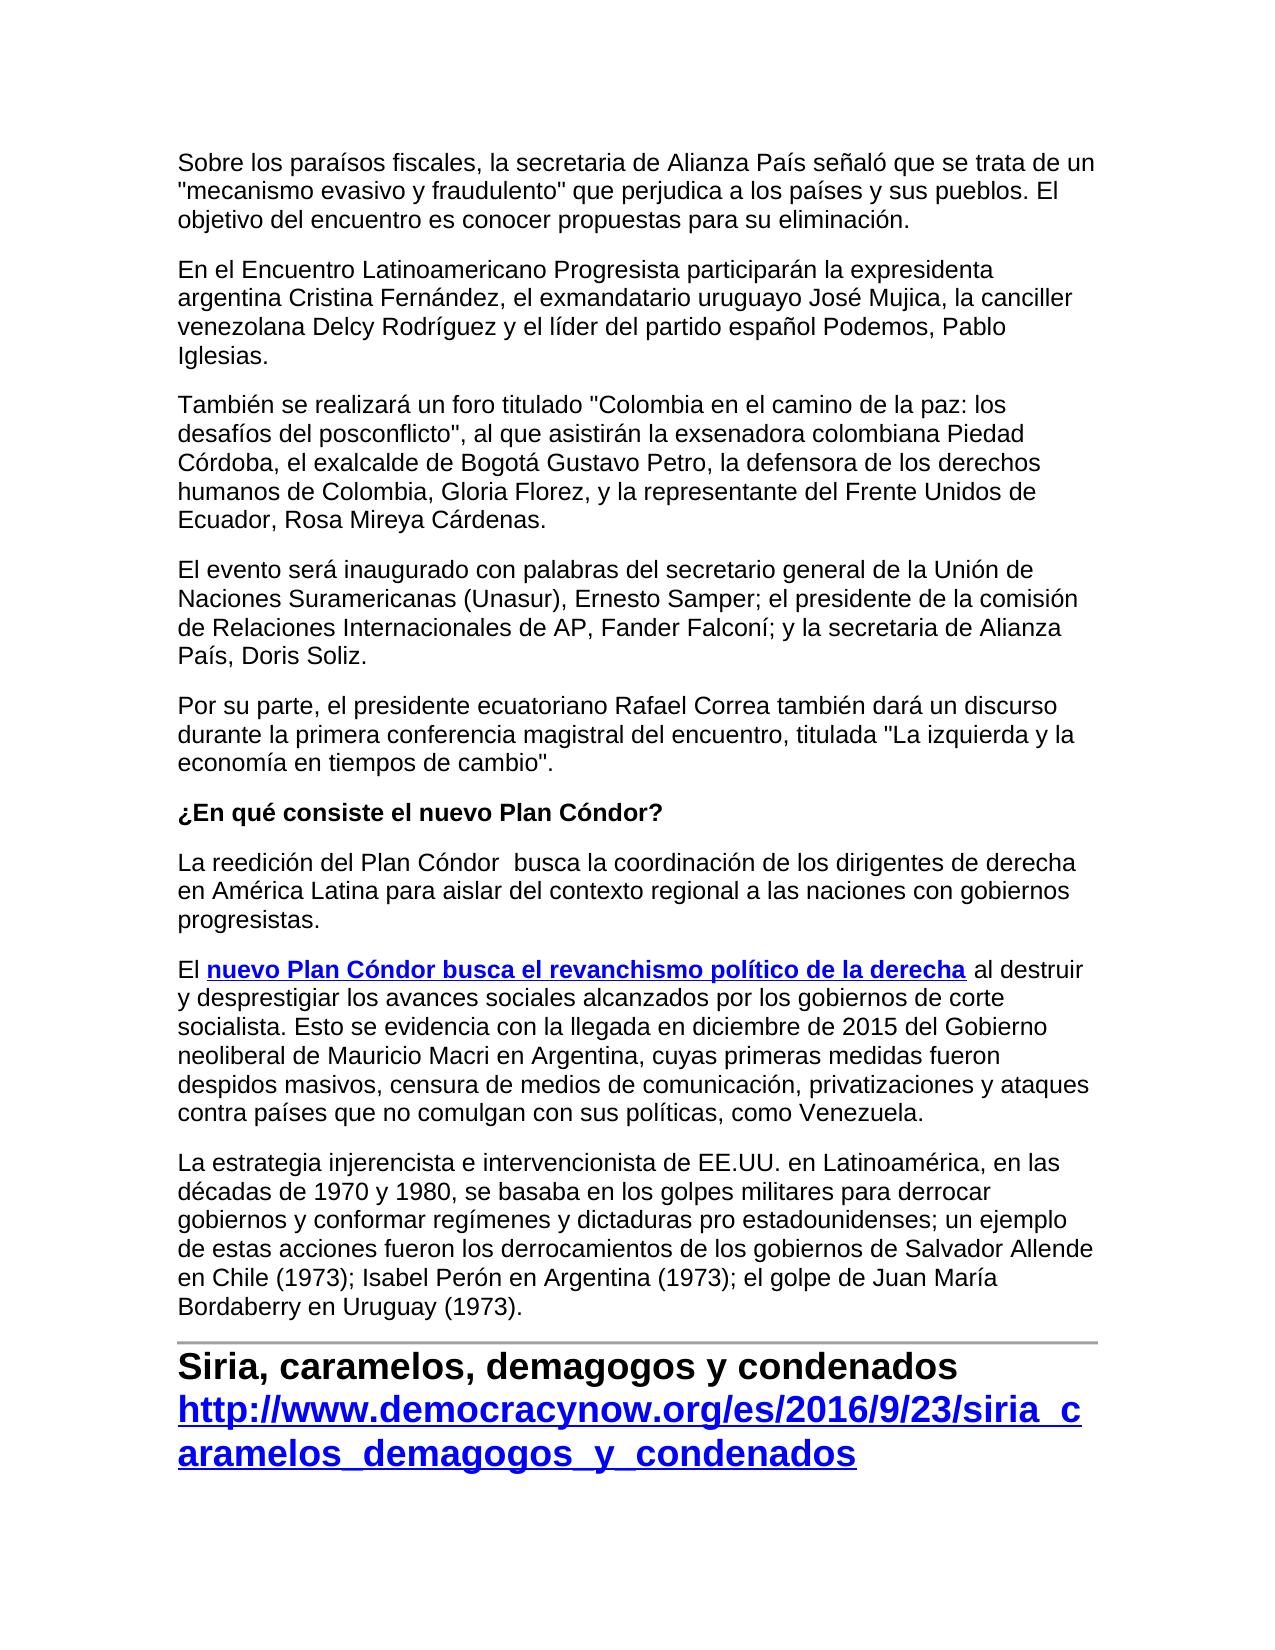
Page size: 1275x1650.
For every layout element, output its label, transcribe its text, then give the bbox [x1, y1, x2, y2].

text La estrategia injerencista e intervencionista de EE.UU. en Latinoamérica, en las décadas de 1970 y 1980, se basaba en los golpes militares para derrocar gobiernos y conformar regímenes y dictaduras pro estadounidenses; un ejemplo de estas acciones fueron los derrocamientos de los gobiernos de Salvador Allende en Chile (1973); Isabel Perón en Argentina (1973); el golpe de Juan María Bordaberry en Uruguay (1973). [177, 1148, 1098, 1321]
text En el Encuentro Latinoamericano Progresista participarán la expresidenta argentina Cristina Fernández, el exmandatario uruguayo José Mujica, la canciller venezolana Delcy Rodríguez y el líder del partido español Podemos, Pablo Iglesias. [177, 255, 1098, 370]
text ¿En qué consiste el nuevo Plan Cóndor? [177, 798, 1098, 827]
text El evento será inaugurado con palabras del secretario general de la Unión de Naciones Suramericanas (Unasur), Ernesto Samper; el presidente de la comisión de Relaciones Internacionales de AP, Fander Falconí; y la secretaria de Alianza País, Doris Soliz. [177, 555, 1098, 670]
text El nuevo Plan Cóndor busca el revanchismo político de la derecha al destruir y desprestigiar los avances sociales alcanzados por los gobiernos de corte socialista. Esto se evidencia con la llegada en diciembre de 2015 del Gobierno neoliberal de Mauricio Macri en Argentina, cuyas primeras medidas fueron despidos masivos, censura de medios de comunicación, privatizaciones y ataques contra países que no comulgan con sus políticas, como Venezuela. [177, 955, 1098, 1127]
text También se realizará un foro titulado "Colombia en el camino de la paz: los desafíos del posconflicto", al que asistirán la exsenadora colombiana Piedad Córdoba, el exalcalde de Bogotá Gustavo Petro, la defensora de los derechos humanos de Colombia, Gloria Florez, y la representante del Frente Unidos de Ecuador, Rosa Mireya Cárdenas. [177, 391, 1098, 534]
text Por su parte, el presidente ecuatoriano Rafael Correa también dará un discurso durante la primera conferencia magistral del encuentro, titulada "La izquierda y la economía en tiempos de cambio". [177, 691, 1098, 777]
text La reedición del Plan Cóndor busca la coordinación de los dirigentes de derecha en América Latina para aislar del contexto regional a las naciones con gobiernos progresistas. [177, 848, 1098, 934]
text Siria, caramelos, demagogos y condenados http://www.democracynow.org/es/2016/9/23/siria_caramelos_demagogos_y_condenados [177, 1345, 1098, 1474]
text Sobre los paraísos fiscales, la secretaria de Alianza País señaló que se trata de un "mecanismo evasivo y fraudulento" que perjudica a los países y sus pueblos. El objetivo del encuentro es conocer propuestas para su eliminación. [177, 148, 1098, 234]
